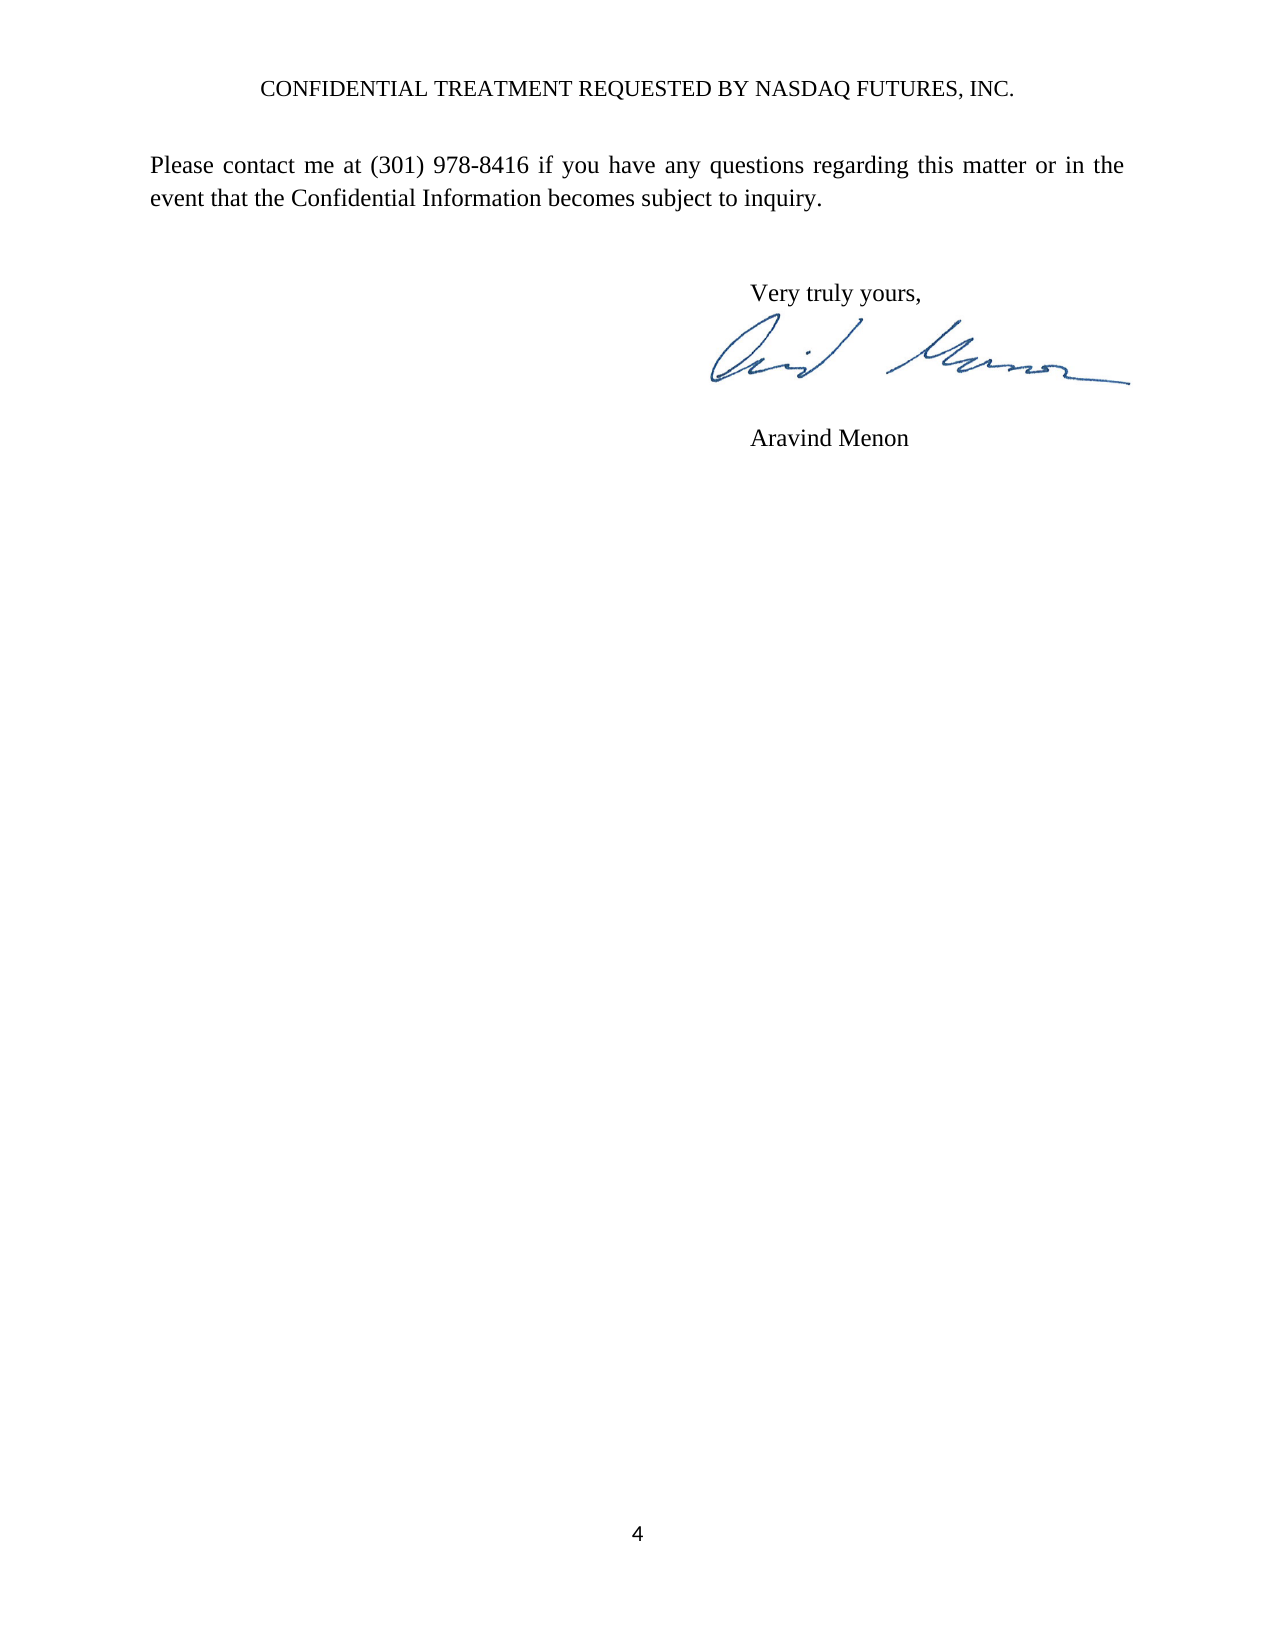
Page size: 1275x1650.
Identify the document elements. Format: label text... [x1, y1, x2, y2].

picture [708, 309, 1134, 388]
text For the foregoing reasons, the Exchange respectfully requests that the Commission staff make an initial determination to maintain the confidentiality of the Confidential Information. Please contact me at (301) 978-8416 if you have any questions regarding this matter or in the event that the Confidential Information becomes subject to inquiry. [150, 150, 1125, 212]
text Aravind Menon [150, 423, 1125, 452]
text Very truly yours, [150, 278, 1125, 307]
